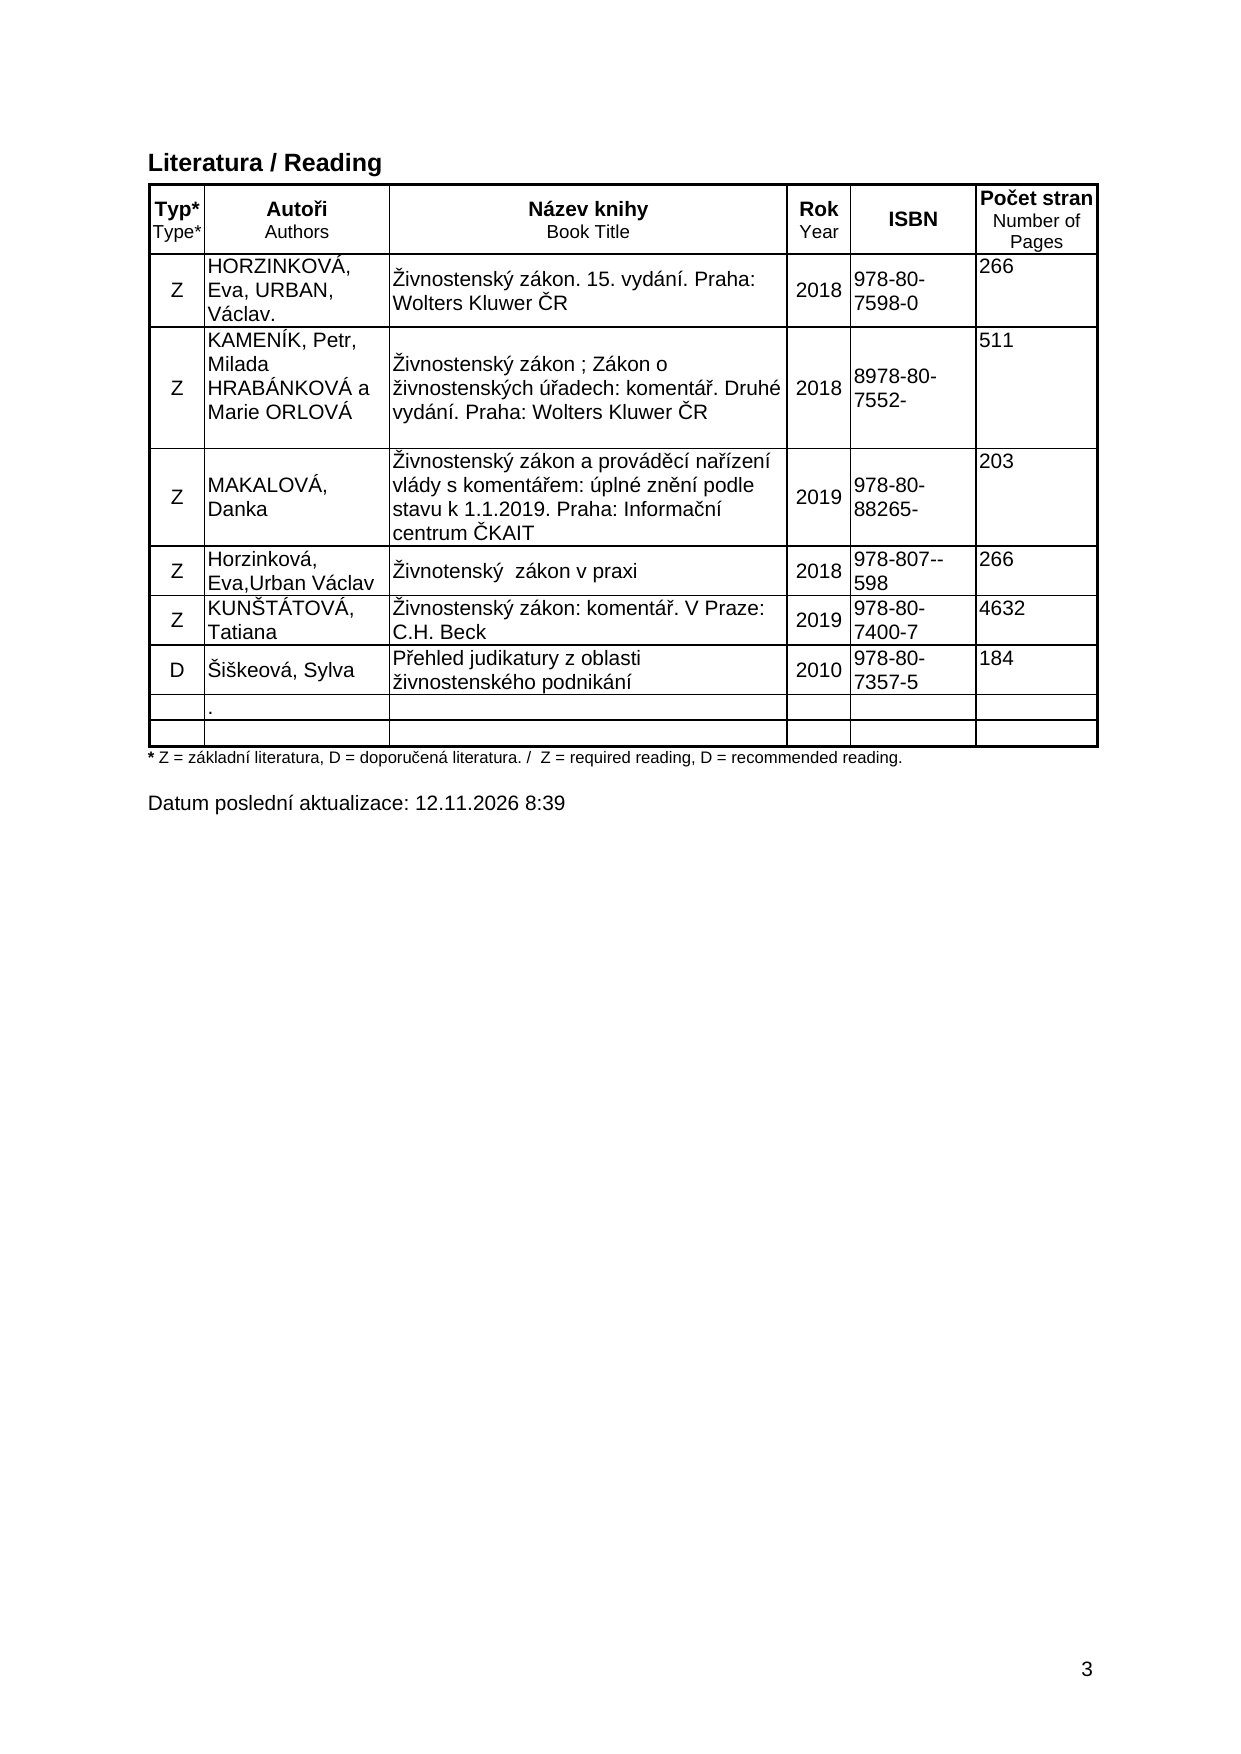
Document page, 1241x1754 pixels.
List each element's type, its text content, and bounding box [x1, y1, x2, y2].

table_cell Z [151, 596, 204, 644]
table_cell . [205, 695, 389, 719]
table_header Název knihy Book Title [390, 186, 786, 253]
table_cell [977, 695, 1096, 719]
text * Z = základní literatura, D = doporučená literatura. / Z = required reading, D = recommended reading. [148, 748, 1093, 767]
table_cell 2019 [788, 596, 850, 644]
table_cell 2018 [788, 255, 850, 326]
table_cell [788, 695, 850, 719]
text Literatura / Reading [148, 148, 1093, 176]
table_cell 184 [977, 646, 1096, 693]
table_cell Z [151, 547, 204, 594]
table_cell 978-80-7357-5 [851, 646, 975, 693]
table_cell [151, 695, 204, 719]
table_cell 266 [977, 547, 1096, 594]
table_cell 978-80-88265- [851, 449, 975, 545]
table_cell Živnostenský zákon. 15. vydání. Praha: Wolters Kluwer ČR [390, 255, 786, 326]
table_cell Z [151, 328, 204, 448]
table_header Typ* Type* [151, 186, 204, 253]
table_cell HORZINKOVÁ, Eva, URBAN, Václav. [205, 255, 389, 326]
table_cell [151, 721, 204, 744]
table_cell 2019 [788, 449, 850, 545]
table_cell Živnotenský zákon v praxi [390, 547, 786, 594]
table_cell [851, 695, 975, 719]
table_header Autoři Authors [205, 186, 389, 253]
table_cell [788, 721, 850, 744]
table_cell 2018 [788, 547, 850, 594]
table_cell KUNŠTÁTOVÁ, Tatiana [205, 596, 389, 644]
table_cell Přehled judikatury z oblasti živnostenského podnikání [390, 646, 786, 693]
table_cell 4632 [977, 596, 1096, 644]
table_header Počet stran Number of Pages [977, 186, 1096, 253]
table_cell Živnostenský zákon ; Zákon o živnostenských úřadech: komentář. Druhé vydání. Praha: Wolters Kluwer ČR [390, 328, 786, 448]
table_cell 2018 [788, 328, 850, 448]
table_cell Horzinková, Eva,Urban Václav [205, 547, 389, 594]
table_cell [977, 721, 1096, 744]
table_cell 978-80-7598-0 [851, 255, 975, 326]
table_cell [205, 721, 389, 744]
table_cell 511 [977, 328, 1096, 448]
table_cell Živnostenský zákon a prováděcí nařízení vlády s komentářem: úplné znění podle stavu k 1.1.2019. Praha: Informační centrum ČKAIT [390, 449, 786, 545]
table_header Rok Year [788, 186, 850, 253]
table_cell Živnostenský zákon: komentář. V Praze: C.H. Beck [390, 596, 786, 644]
table_header ISBN [851, 186, 975, 253]
table_cell Šiškeová, Sylva [205, 646, 389, 693]
table_cell 203 [977, 449, 1096, 545]
table_cell KAMENÍK, Petr, Milada HRABÁNKOVÁ a Marie ORLOVÁ [205, 328, 389, 448]
table_cell [390, 695, 786, 719]
table_cell 266 [977, 255, 1096, 326]
table_cell [851, 721, 975, 744]
table_cell Z [151, 449, 204, 545]
table_cell MAKALOVÁ, Danka [205, 449, 389, 545]
table_cell Z [151, 255, 204, 326]
table_cell 978-80-7400-7 [851, 596, 975, 644]
table_cell 8978-80-7552- [851, 328, 975, 448]
table_cell 978-807--598 [851, 547, 975, 594]
table_cell [390, 721, 786, 744]
table_cell 2010 [788, 646, 850, 693]
table_cell D [151, 646, 204, 693]
text Datum poslední aktualizace: 9.2.2021 18:44 [148, 791, 1093, 815]
